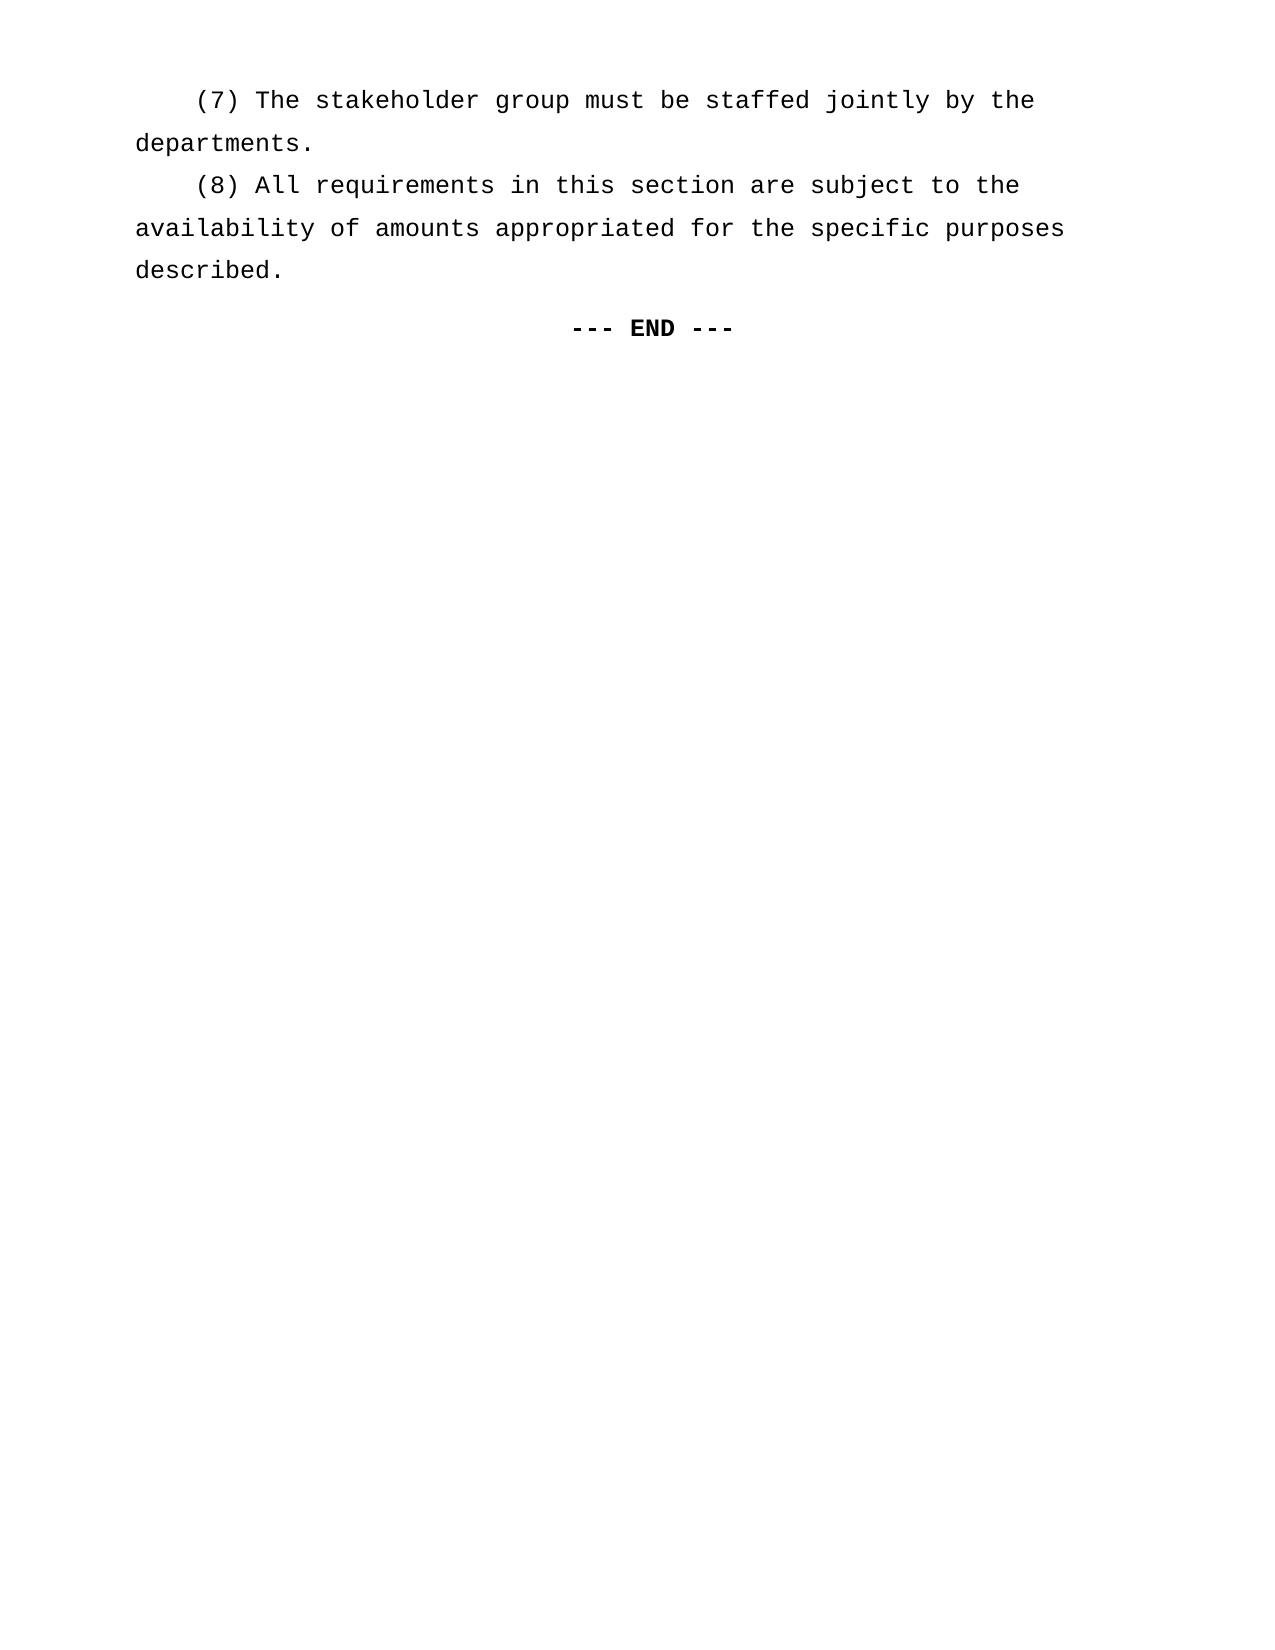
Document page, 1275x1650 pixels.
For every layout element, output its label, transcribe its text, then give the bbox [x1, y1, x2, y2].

text --- END --- [135, 316, 1170, 344]
text (7) The stakeholder group must be staffed jointly by the departments. [135, 75, 1170, 160]
text (8) All requirements in this section are subject to the availability of amounts appropriated for the specific purposes described. [135, 160, 1170, 287]
